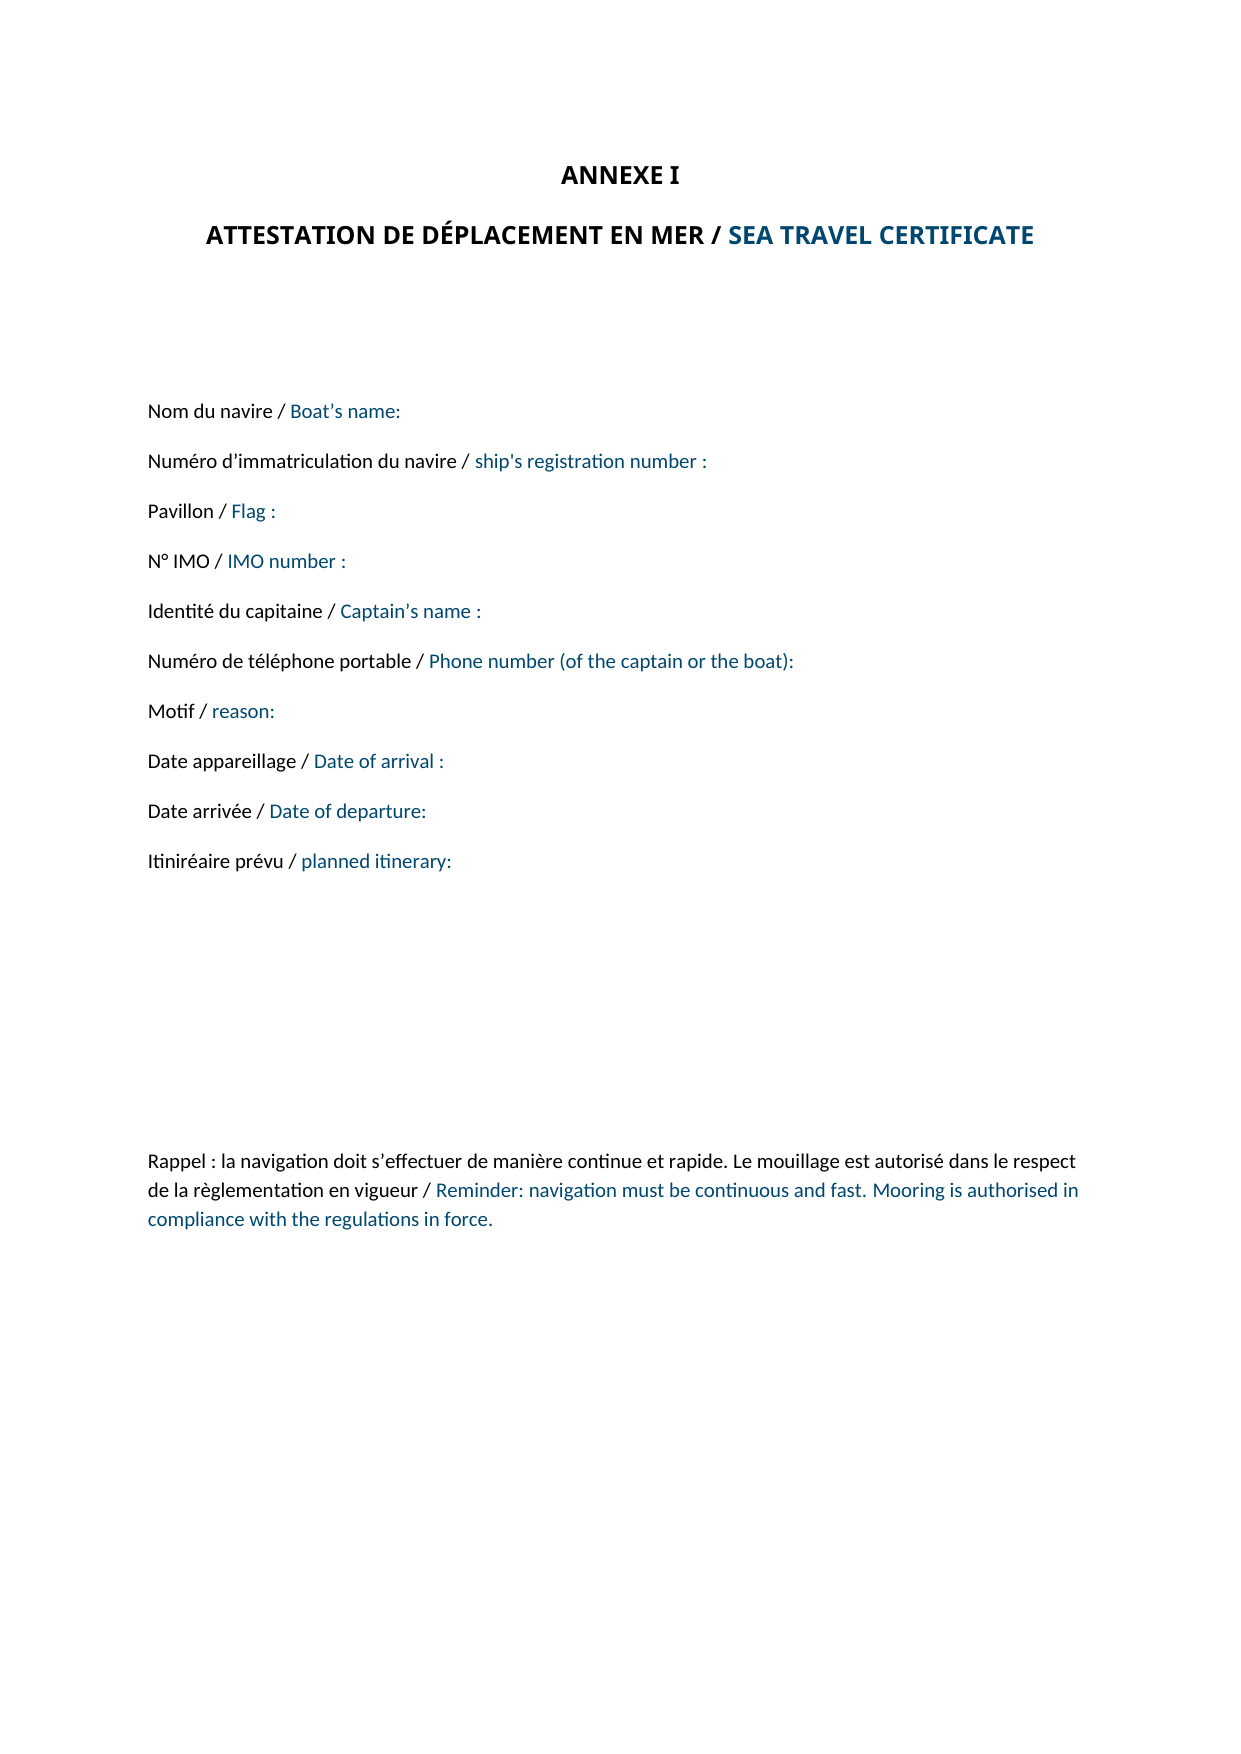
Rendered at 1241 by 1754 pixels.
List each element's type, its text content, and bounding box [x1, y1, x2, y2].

text N° IMO / IMO number : [148, 548, 1093, 573]
text ATTESTATION DE DÉPLACEMENT EN MER / SEA TRAVEL CERTIFICATE [148, 218, 1093, 252]
text Pavillon / Flag : [148, 498, 1093, 523]
text Itiniréaire prévu / planned itinerary: [148, 848, 1093, 873]
text Date arrivée / Date of departure: [148, 798, 1093, 823]
text Nom du navire / Boat’s name: [148, 398, 1093, 423]
text Motif / reason: [148, 698, 1093, 723]
text Numéro de téléphone portable / Phone number (of the captain or the boat): [148, 648, 1093, 673]
text Identité du capitaine / Captain’s name : [148, 598, 1093, 623]
text Numéro d’immatriculation du navire / ship's registration number : [148, 448, 1093, 473]
text Rappel : la navigation doit s’effectuer de manière continue et rapide. Le mouillage est autorisé dans le respect de la règlementation en vigueur / Reminder: navigation must be continuous and fast. Mooring is authorised in compliance with the regulations in force. [148, 1148, 1093, 1232]
text ANNEXE I [148, 158, 1093, 192]
text Date appareillage / Date of arrival : [148, 748, 1093, 773]
